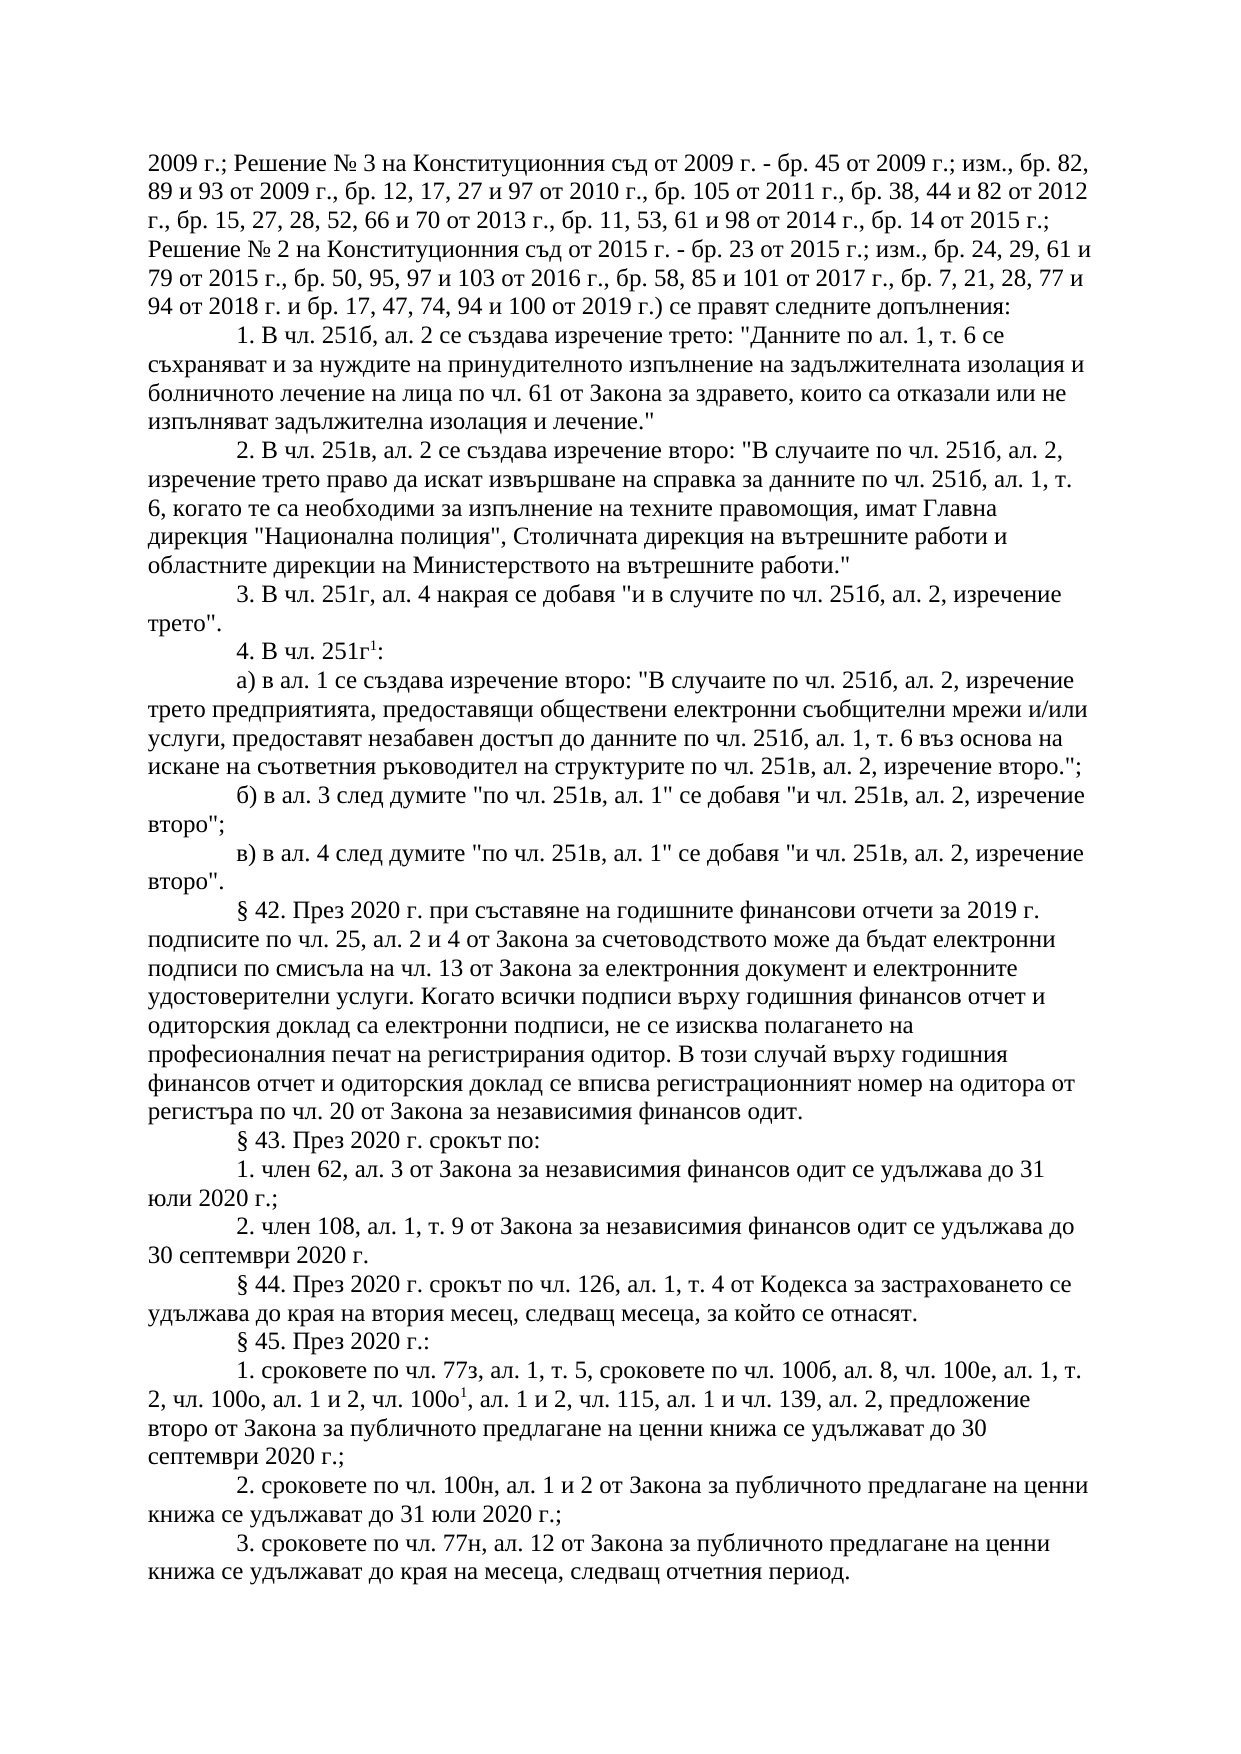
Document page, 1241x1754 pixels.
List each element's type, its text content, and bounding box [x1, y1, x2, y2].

text 2. член 108, ал. 1, т. 9 от Закона за независимия финансов одит се удължава до 30 септември 2020 г. [148, 1211, 1093, 1269]
text 1. член 62, ал. 3 от Закона за независимия финансов одит се удължава до 31 юли 2020 г.; [148, 1154, 1093, 1211]
text 4. В чл. 251г1: [148, 636, 1093, 665]
text § 43. През 2020 г. срокът по: [148, 1125, 1093, 1154]
text § 45. През 2020 г.: [148, 1326, 1093, 1355]
text 1. В чл. 251б, ал. 2 се създава изречение трето: "Данните по ал. 1, т. 6 се съхраняват и за нуждите на принудителното изпълнение на задължителната изолация и болничното лечение на лица по чл. 61 от Закона за здравето, които са отказали или не изпълняват задължителна изолация и лечение." [148, 320, 1093, 435]
text а) в ал. 1 се създава изречение второ: "В случаите по чл. 251б, ал. 2, изречение трето предприятията, предоставящи обществени електронни съобщителни мрежи и/или услуги, предоставят незабавен достъп до данните по чл. 251б, ал. 1, т. 6 въз основа на искане на съответния ръководител на структурите по чл. 251в, ал. 2, изречение второ."; [148, 665, 1093, 780]
text б) в ал. 3 след думите "по чл. 251в, ал. 1" се добавя "и чл. 251в, ал. 2, изречение второ"; [148, 780, 1093, 838]
text 1. сроковете по чл. 77з, ал. 1, т. 5, сроковете по чл. 100б, ал. 8, чл. 100е, ал. 1, т. 2, чл. 100о, ал. 1 и 2, чл. 100о1, ал. 1 и 2, чл. 115, ал. 1 и чл. 139, ал. 2, предложение второ от Закона за публичното предлагане на ценни книжа се удължават до 30 септември 2020 г.; [148, 1355, 1093, 1470]
text 2. В чл. 251в, ал. 2 се създава изречение второ: "В случаите по чл. 251б, ал. 2, изречение трето право да искат извършване на справка за данните по чл. 251б, ал. 1, т. 6, когато те са необходими за изпълнение на техните правомощия, имат Главна дирекция "Национална полиция", Столичната дирекция на вътрешните работи и областните дирекции на Министерството на вътрешните работи." [148, 435, 1093, 579]
text § 42. През 2020 г. при съставяне на годишните финансови отчети за 2019 г. подписите по чл. 25, ал. 2 и 4 от Закона за счетоводството може да бъдат електронни подписи по смисъла на чл. 13 от Закона за електронния документ и електронните удостоверителни услуги. Когато всички подписи върху годишния финансов отчет и одиторския доклад са електронни подписи, не се изисква полагането на професионалния печат на регистрирания одитор. В този случай върху годишния финансов отчет и одиторския доклад се вписва регистрационният номер на одитора от регистъра по чл. 20 от Закона за независимия финансов одит. [148, 895, 1093, 1125]
text 2. сроковете по чл. 100н, ал. 1 и 2 от Закона за публичното предлагане на ценни книжа се удължават до 31 юли 2020 г.; [148, 1470, 1093, 1528]
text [148, 148, 1093, 320]
text § 44. През 2020 г. срокът по чл. 126, ал. 1, т. 4 от Кодекса за застраховането се удължава до края на втория месец, следващ месеца, за който се отнасят. [148, 1269, 1093, 1326]
text 3. В чл. 251г, ал. 4 накрая се добавя "и в случите по чл. 251б, ал. 2, изречение трето". [148, 579, 1093, 636]
text 3. сроковете по чл. 77н, ал. 12 от Закона за публичното предлагане на ценни книжа се удължават до края на месеца, следващ отчетния период. [148, 1528, 1093, 1585]
text в) в ал. 4 след думите "по чл. 251в, ал. 1" се добавя "и чл. 251в, ал. 2, изречение второ". [148, 838, 1093, 895]
